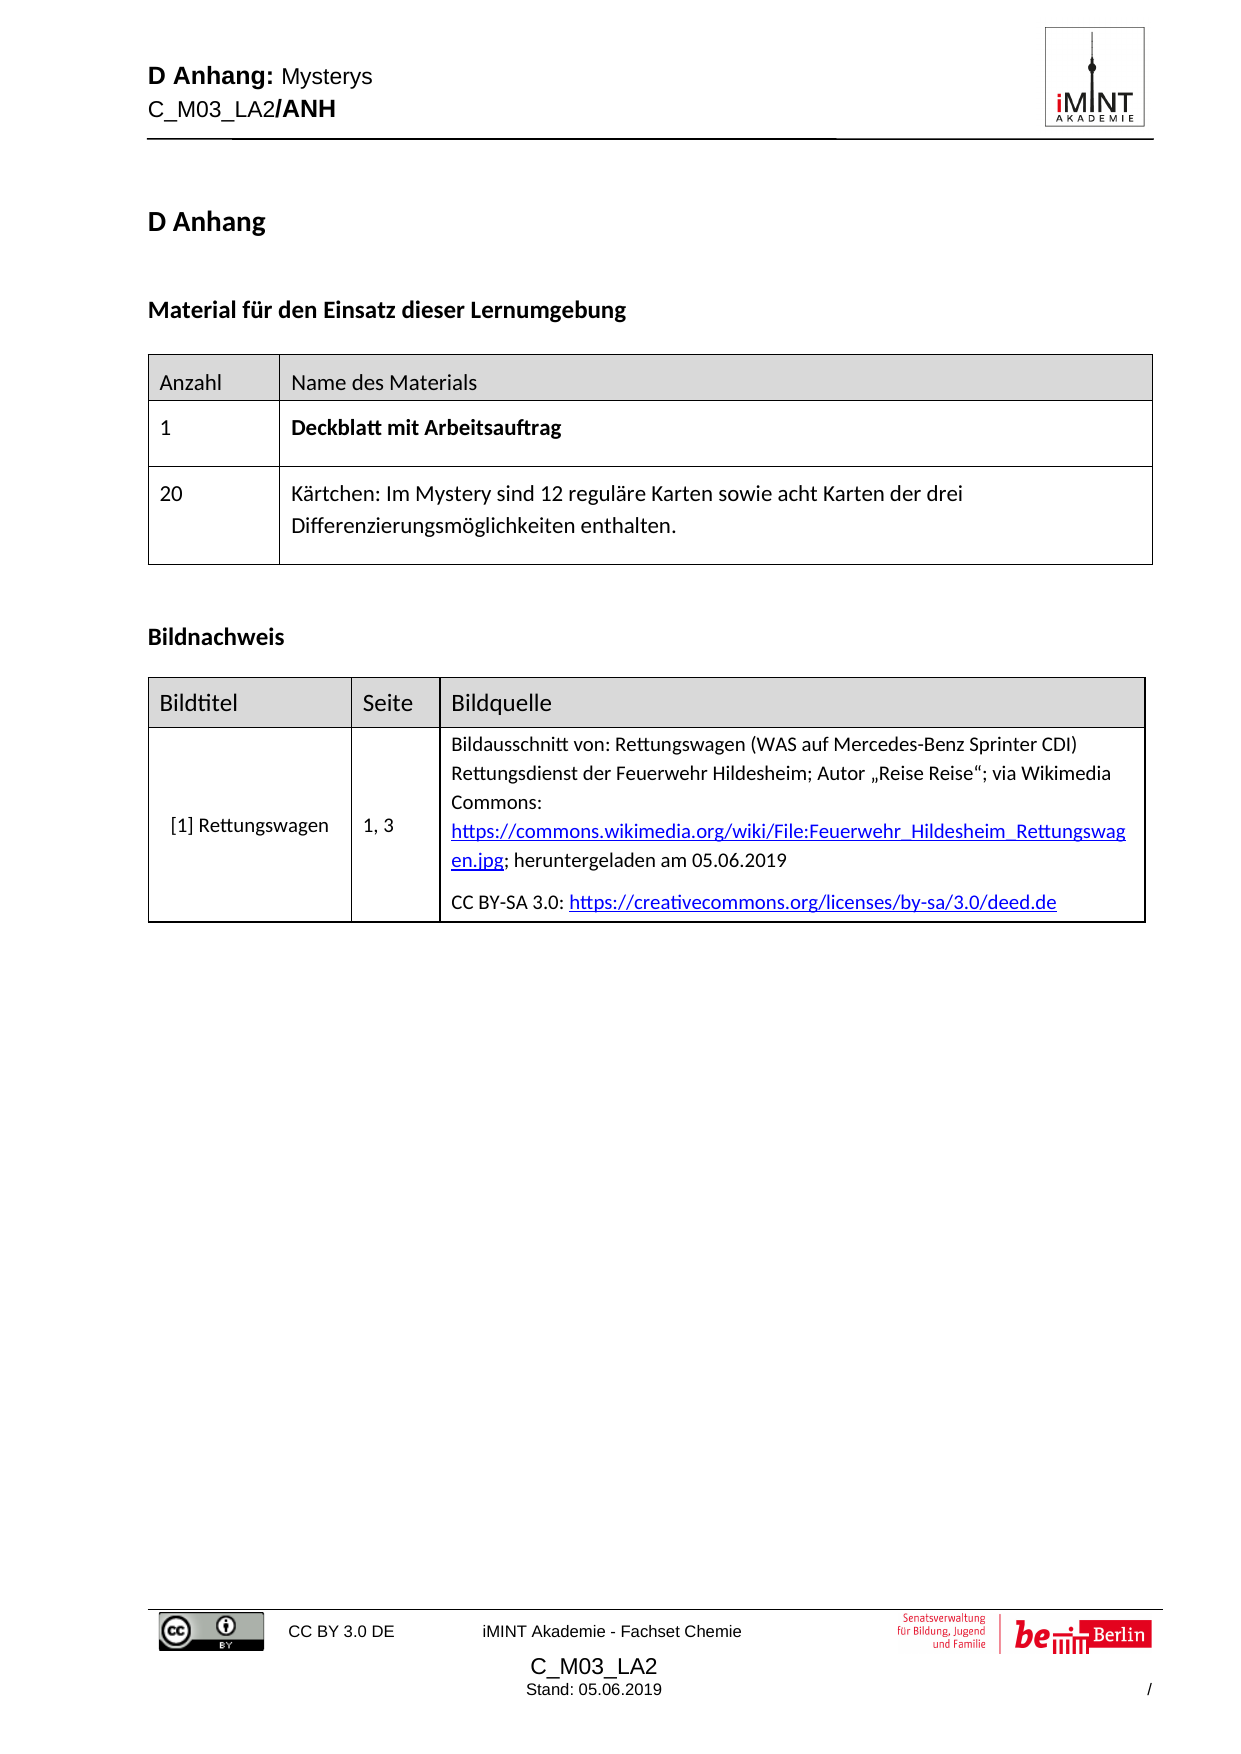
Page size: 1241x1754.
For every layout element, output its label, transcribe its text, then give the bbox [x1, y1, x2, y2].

table_cell Kärtchen: Im Mystery sind 12 reguläre Karten sowie acht Karten der drei Differenzierungsmöglichkeiten enthalten. [280, 467, 1152, 564]
table_cell 1 [149, 401, 279, 466]
table_cell 1, 3 [352, 728, 439, 921]
table_cell 20 [149, 467, 279, 564]
table_header Bildquelle [441, 678, 1144, 727]
picture [1035, 17, 1151, 134]
table_cell [1] Rettungswagen [149, 728, 351, 921]
picture [897, 1613, 1152, 1654]
table_header Bildtitel [149, 678, 351, 727]
table_header Seite [352, 678, 439, 727]
text Material für den Einsatz dieser Lernumgebung [148, 294, 1122, 325]
table_cell Bildausschnitt von: Rettungswagen (WAS auf Mercedes-Benz Sprinter CDI) Rettungsdienst der Feuerwehr Hildesheim; Autor „Reise Reise“; via Wikimedia Commons: https://commons.wikimedia.org/wiki/File:Feuerwehr_Hildesheim_Rettungswagen.jpg; heruntergeladen am 05.06.2019 CC BY-SA 3.0: https://creativecommons.org/licenses/by-sa/3.0/deed.de [441, 728, 1144, 921]
table_cell Deckblatt mit Arbeitsauftrag [280, 401, 1152, 466]
table_header Name des Materials [280, 355, 1152, 400]
subtitle D Anhang [148, 203, 1122, 239]
picture [158, 1612, 265, 1651]
text Bildnachweis [148, 621, 1122, 652]
table_header Anzahl [149, 355, 279, 400]
